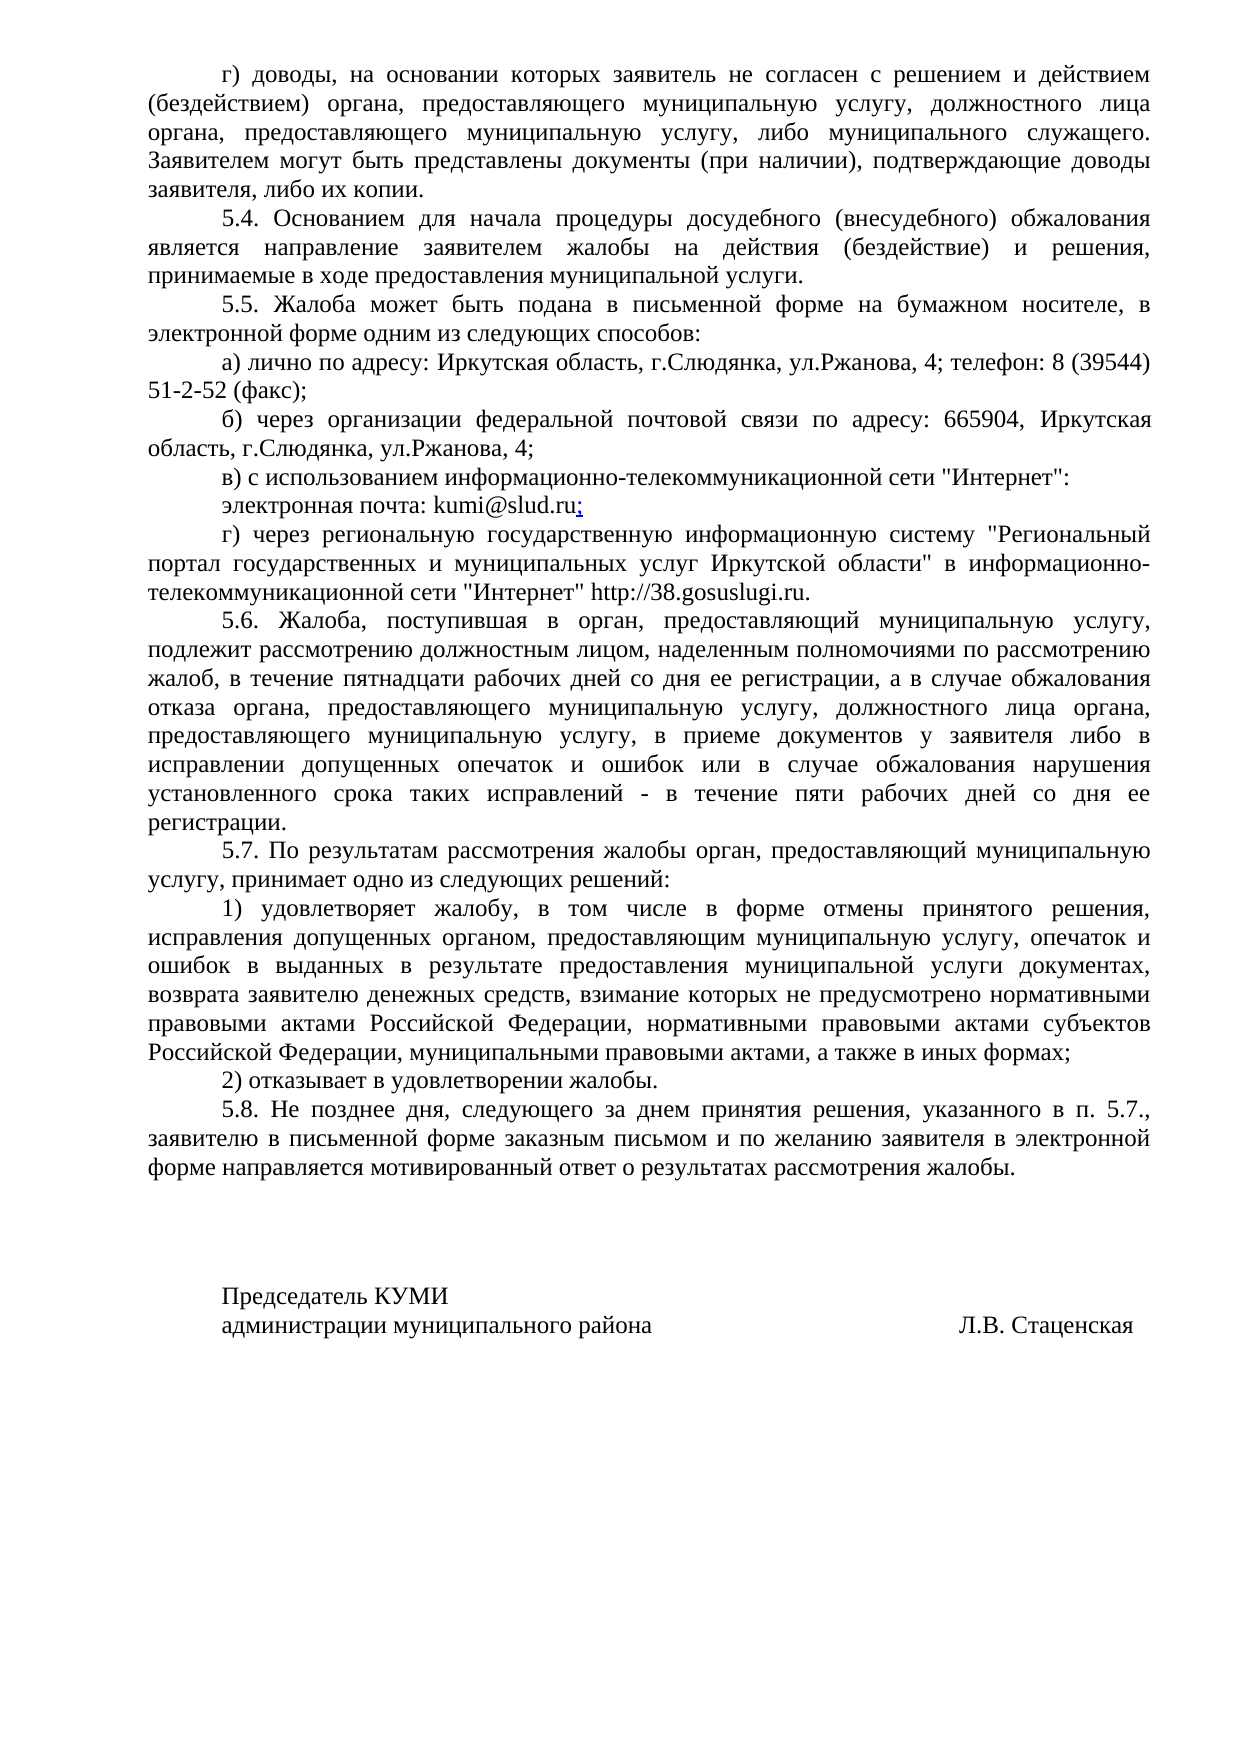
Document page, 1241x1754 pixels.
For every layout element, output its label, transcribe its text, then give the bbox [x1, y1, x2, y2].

text 5.8. Не позднее дня, следующего за днем принятия решения, указанного в п. 5.7., заявителю в письменной форме заказным письмом и по желанию заявителя в электронной форме направляется мотивированный ответ о результатах рассмотрения жалобы. [148, 1094, 1152, 1180]
text 5.7. По результатам рассмотрения жалобы орган, предоставляющий муниципальную услугу, принимает одно из следующих решений: [148, 835, 1152, 893]
text б) через организации федеральной почтовой связи по адресу: 665904, Иркутская область, г.Слюдянка, ул.Ржанова, 4; [148, 404, 1152, 462]
text 5.6. Жалоба, поступившая в орган, предоставляющий муниципальную услугу, подлежит рассмотрению должностным лицом, наделенным полномочиями по рассмотрению жалоб, в течение пятнадцати рабочих дней со дня ее регистрации, а в случае обжалования отказа органа, предоставляющего муниципальную услугу, должностного лица органа, предоставляющего муниципальную услугу, в приеме документов у заявителя либо в исправлении допущенных опечаток и ошибок или в случае обжалования нарушения установленного срока таких исправлений - в течение пяти рабочих дней со дня ее регистрации. [148, 605, 1152, 835]
text в) с использованием информационно-телекоммуникационной сети "Интернет": [148, 462, 1152, 490]
text электронная почта: kumi@slud.ru; [148, 490, 1152, 519]
text 2) отказывает в удовлетворении жалобы. [148, 1065, 1152, 1094]
text 5.4. Основанием для начала процедуры досудебного (внесудебного) обжалования является направление заявителем жалобы на действия (бездействие) и решения, принимаемые в ходе предоставления муниципальной услуги. [148, 203, 1152, 289]
text 5.5. Жалоба может быть подана в письменной форме на бумажном носителе, в электронной форме одним из следующих способов: [148, 289, 1152, 347]
text г) доводы, на основании которых заявитель не согласен с решением и действием (бездействием) органа, предоставляющего муниципальную услугу, должностного лица органа, предоставляющего муниципальную услугу, либо муниципального служащего. Заявителем могут быть представлены документы (при наличии), подтверждающие доводы заявителя, либо их копии. [148, 59, 1152, 203]
text Председатель КУМИ [148, 1281, 1152, 1310]
text 1) удовлетворяет жалобу, в том числе в форме отмены принятого решения, исправления допущенных органом, предоставляющим муниципальную услугу, опечаток и ошибок в выданных в результате предоставления муниципальной услуги документах, возврата заявителю денежных средств, взимание которых не предусмотрено нормативными правовыми актами Российской Федерации, нормативными правовыми актами субъектов Российской Федерации, муниципальными правовыми актами, а также в иных формах; [148, 893, 1152, 1065]
text а) лично по адресу: Иркутская область, г.Слюдянка, ул.Ржанова, 4; телефон: 8 (39544) 51-2-52 (факс); [148, 347, 1152, 404]
text администрации муниципального района Л.В. Стаценская [148, 1310, 1152, 1338]
text г) через региональную государственную информационную систему "Региональный портал государственных и муниципальных услуг Иркутской области" в информационно-телекоммуникационной сети "Интернет" http://38.gosuslugi.ru. [148, 519, 1152, 605]
